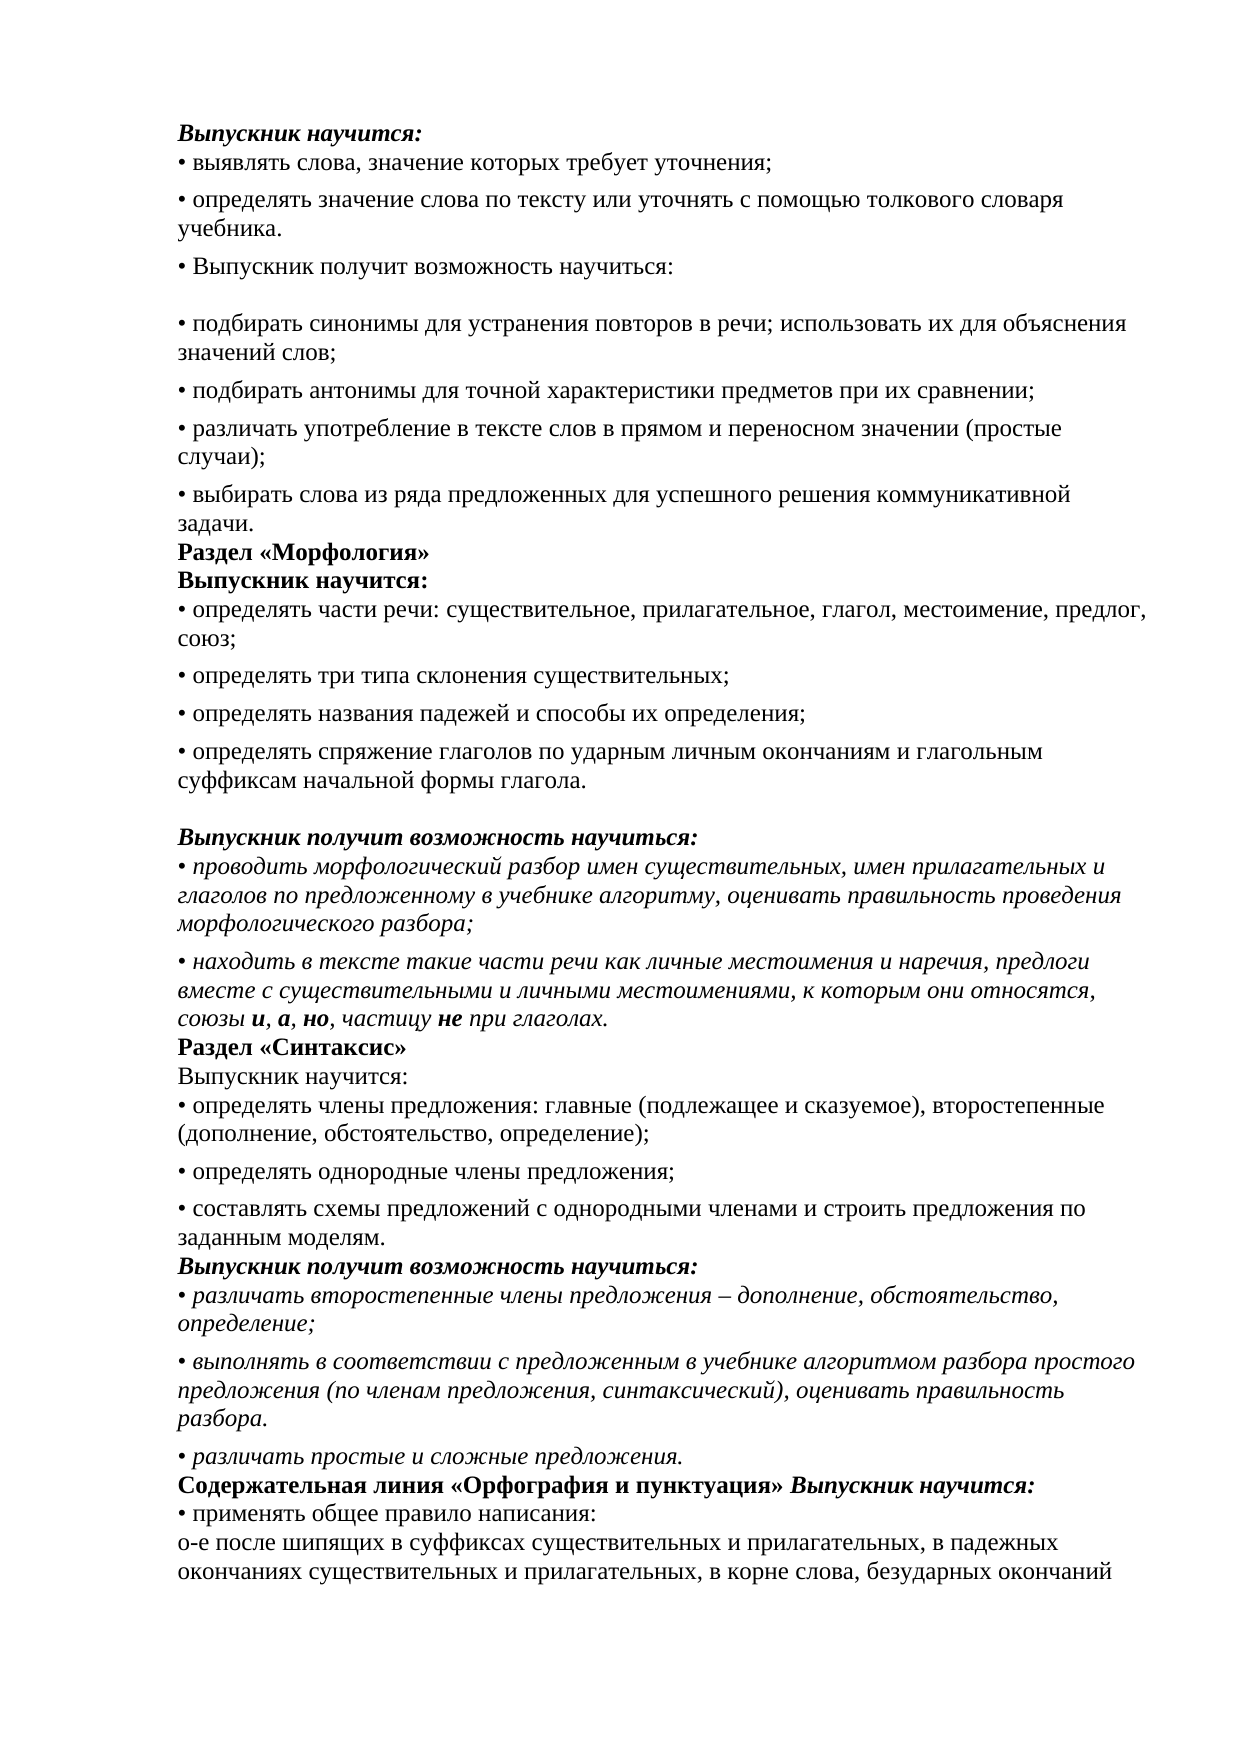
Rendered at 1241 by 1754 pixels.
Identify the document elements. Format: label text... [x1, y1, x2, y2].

text • проводить морфологический разбор имен существительных, имен прилагательных и глаголов по предложенному в учебнике алгоритму, оценивать правильность проведения морфологического разбора; [177, 851, 1152, 937]
text • Выпускник получит возможность научиться: [177, 251, 1152, 280]
text • определять значение слова по тексту или уточнять с помощью толкового словаря учебника. [177, 184, 1152, 242]
text • различать употребление в тексте слов в прямом и переносном значении (простые случаи); [177, 413, 1152, 470]
text Выпускник научится: [177, 565, 1152, 594]
text Раздел «Морфология» [177, 537, 1152, 565]
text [177, 1527, 1152, 1585]
text • определять части речи: существительное, прилагательное, глагол, местоимение, предлог, союз; [177, 594, 1152, 652]
text Выпускник научится: [177, 118, 1152, 147]
text Содержательная линия «Орфография и пунктуация» Выпускник научится: [177, 1470, 1152, 1498]
text Выпускник получит возможность научиться: [177, 1251, 1152, 1280]
text • определять однородные члены предложения; [177, 1156, 1152, 1185]
text • находить в тексте такие части речи как личные местоимения и наречия, предлоги вместе с существительными и личными местоимениями, к которым они относятся, союзы и, а, но, частицу не при глаголах. [177, 946, 1152, 1032]
text • определять названия падежей и способы их определения; [177, 698, 1152, 727]
text • подбирать антонимы для точной характеристики предметов при их сравнении; [177, 375, 1152, 404]
text • выявлять слова, значение которых требует уточнения; [177, 147, 1152, 176]
text Выпускник получит возможность научиться: [177, 822, 1152, 851]
text • подбирать синонимы для устранения повторов в речи; использовать их для объяснения значений слов; [177, 308, 1152, 366]
text • определять три типа склонения существительных; [177, 661, 1152, 689]
text • различать второстепенные члены предложения – дополнение, обстоятельство, определение; [177, 1280, 1152, 1337]
text • выполнять в соответствии с предложенным в учебнике алгоритмом разбора простого предложения (по членам предложения, синтаксический), оценивать правильность разбора. [177, 1346, 1152, 1432]
text • выбирать слова из ряда предложенных для успешного решения коммуникативной задачи. [177, 479, 1152, 537]
text Выпускник научится: [177, 1061, 1152, 1090]
text • применять общее правило написания: [177, 1498, 1152, 1527]
text • определять спряжение глаголов по ударным личным окончаниям и глагольным суффиксам начальной формы глагола. [177, 736, 1152, 793]
text Раздел «Синтаксис» [177, 1032, 1152, 1061]
text • различать простые и сложные предложения. [177, 1441, 1152, 1470]
text • определять члены предложения: главные (подлежащее и сказуемое), второстепенные (дополнение, обстоятельство, определение); [177, 1090, 1152, 1147]
text • составлять схемы предложений с однородными членами и строить предложения по заданным моделям. [177, 1193, 1152, 1251]
